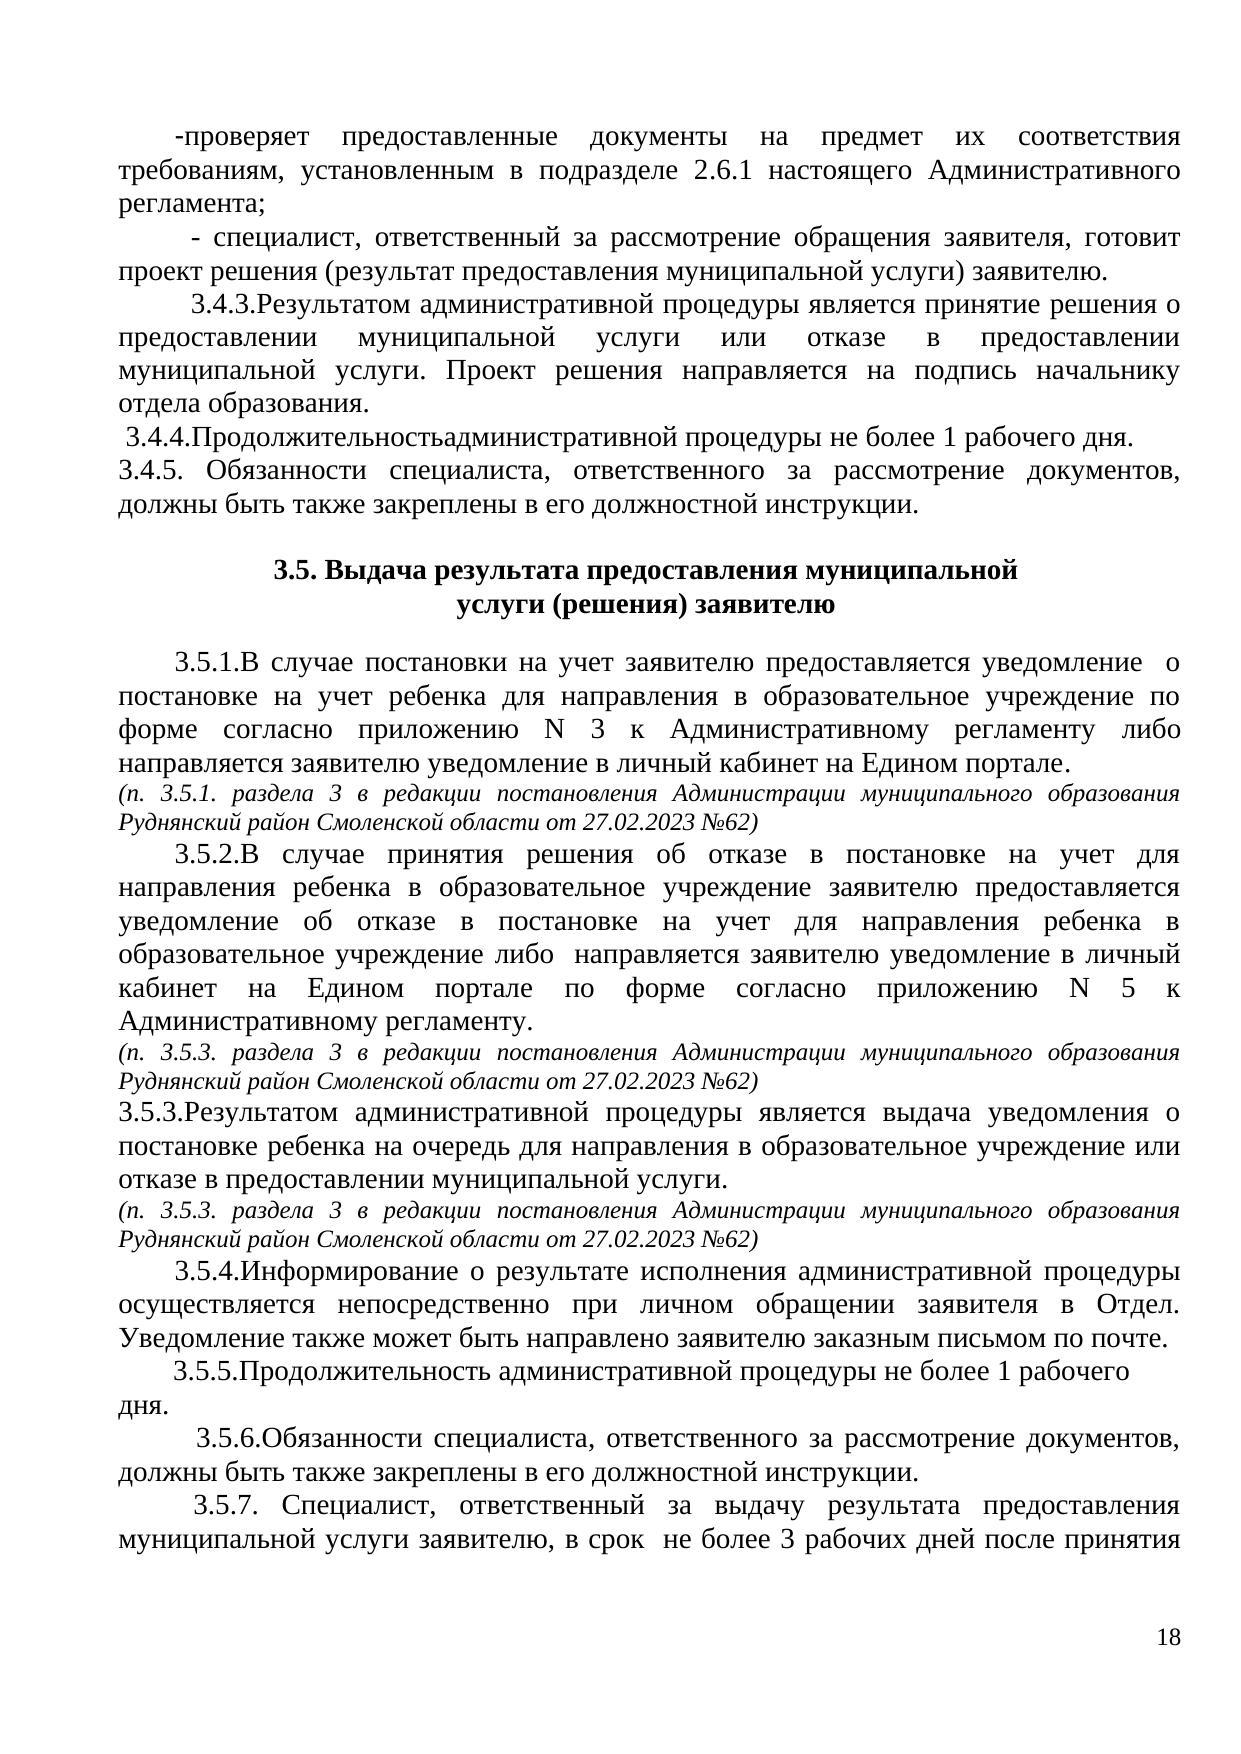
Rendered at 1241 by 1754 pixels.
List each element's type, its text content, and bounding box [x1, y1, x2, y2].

text - специалист, ответственный за рассмотрение обращения заявителя, готовит проект решения (результат предоставления муниципальной услуги) заявителю. [118, 219, 1181, 287]
text 3.4.5. Обязанности специалиста, ответственного за рассмотрение документов, должны быть также закреплены в его должностной инструкции. [118, 452, 1181, 519]
text (п. 3.5.3. раздела 3 в редакции постановления Администрации муниципального образования Руднянский район Смоленской области от 27.02.2023 №62) [118, 1037, 1181, 1094]
text 3.5.2.В случае принятия решения об отказе в постановке на учет для направления ребенка в образовательное учреждение заявителю предоставляется уведомление об отказе в постановке на учет для направления ребенка в образовательное учреждение либо направляется заявителю уведомление в личный кабинет на Едином портале по форме согласно приложению N 5 к Административному регламенту. [118, 836, 1181, 1037]
text -проверяет предоставленные документы на предмет их соответствия требованиям, установленным в подразделе 2.6.1 настоящего Административного регламента; [118, 118, 1181, 219]
text (п. 3.5.3. раздела 3 в редакции постановления Администрации муниципального образования Руднянский район Смоленской области от 27.02.2023 №62) [118, 1195, 1181, 1253]
text (п. 3.5.1. раздела 3 в редакции постановления Администрации муниципального образования Руднянский район Смоленской области от 27.02.2023 №62) [118, 778, 1181, 836]
text 3.5.4.Информирование о результате исполнения административной процедуры осуществляется непосредственно при личном обращении заявителя в Отдел. Уведомление также может быть направлено заявителю заказным письмом по почте. [118, 1253, 1181, 1353]
text 3.5.3.Результатом административной процедуры является выдача уведомления о постановке ребенка на очередь для направления в образовательное учреждение или отказе в предоставлении муниципальной услуги. [118, 1094, 1181, 1195]
text 3.4.3.Результатом административной процедуры является принятие решения о предоставлении муниципальной услуги или отказе в предоставлении муниципальной услуги. Проект решения направляется на подпись начальнику отдела образования. [118, 287, 1181, 419]
text 3.5.5.Продолжительность административной процедуры не более 1 рабочего дня. [118, 1353, 1181, 1420]
text 3.5.1.В случае постановки на учет заявителю предоставляется уведомление о постановке на учет ребенка для направления в образовательное учреждение по форме согласно приложению N 3 к Административному регламенту либо направляется заявителю уведомление в личный кабинет на Едином портале. [118, 644, 1181, 778]
text 3.4.4.Продолжительностьадминистративной процедуры не более 1 рабочего дня. [118, 419, 1181, 452]
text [118, 1487, 1181, 1554]
text 3.5. Выдача результата предоставления муниципальной услуги (решения) заявителю [266, 553, 1026, 620]
text 3.5.6.Обязанности специалиста, ответственного за рассмотрение документов, должны быть также закреплены в его должностной инструкции. [118, 1420, 1181, 1487]
